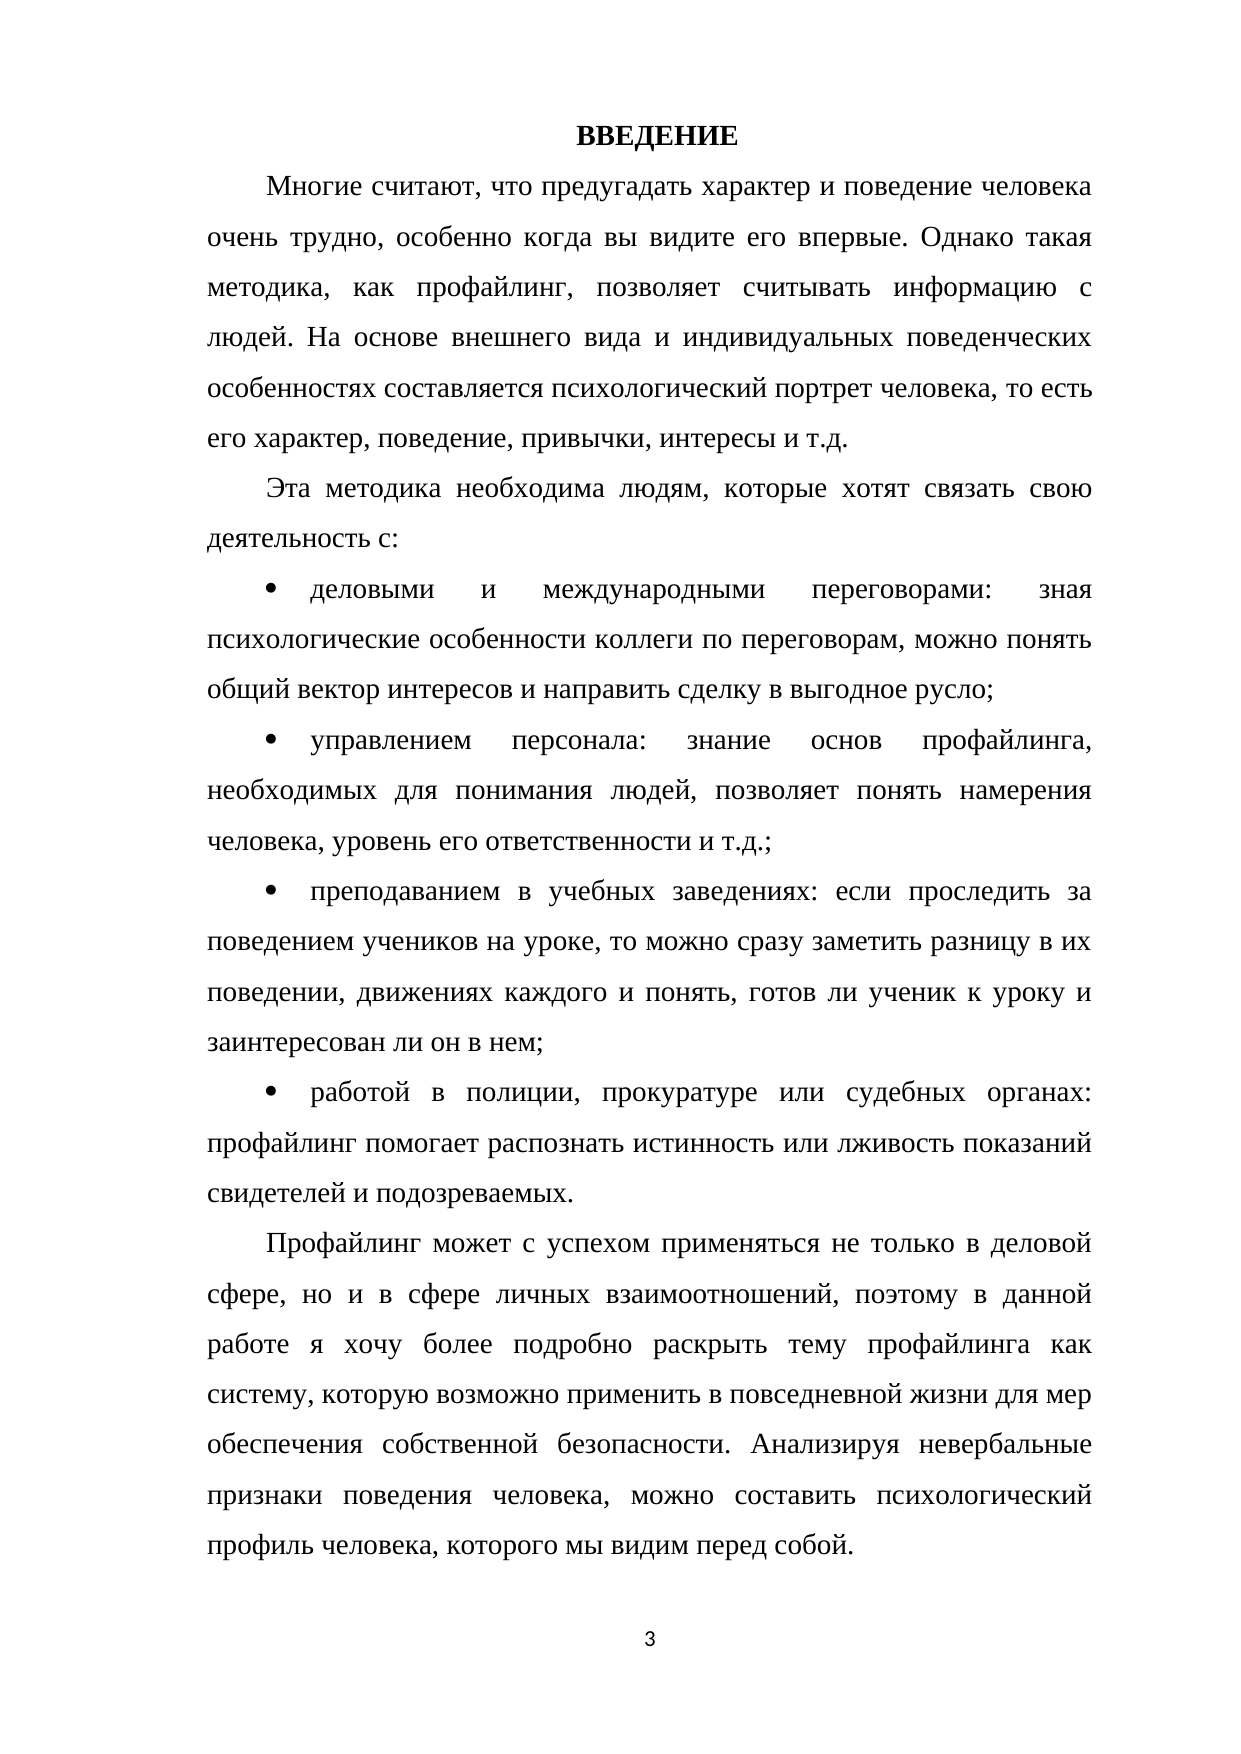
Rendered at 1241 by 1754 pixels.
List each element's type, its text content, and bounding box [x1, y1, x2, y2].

list преподаванием в учебных заведениях: если проследить за поведением учеников на уроке, то можно сразу заметить разницу в их поведении, движениях каждого и понять, готов ли ученик к уроку и заинтересован ли он в нем; [207, 873, 1093, 1058]
list работой в полиции, прокуратуре или судебных органах: профайлинг помогает распознать истинность или лживость показаний свидетелей и подозреваемых. [207, 1074, 1093, 1209]
list деловыми и международными переговорами: зная психологические особенности коллеги по переговорам, можно понять общий вектор интересов и направить сделку в выгодное русло; [207, 571, 1093, 705]
list управлением персонала: знание основ профайлинга, необходимых для понимания людей, позволяет понять намерения человека, уровень его ответственности и т.д.; [207, 722, 1093, 856]
text Эта методика необходима людям, которые хотят связать свою деятельность с: [207, 470, 1093, 554]
text Многие считают, что предугадать характер и поведение человека очень трудно, особенно когда вы видите его впервые. Однако такая методика, как профайлинг, позволяет считывать информацию с людей. На основе внешнего вида и индивидуальных поведенческих особенностях составляется психологический портрет человека, то есть его характер, поведение, привычки, интересы и т.д. [207, 168, 1093, 453]
list Профайлинг может с успехом применяться не только в деловой сфере, но и в сфере личных взаимоотношений, поэтому в данной работе я хочу более подробно раскрыть тему профайлинга как систему, которую возможно применить в повседневной жизни для мер обеспечения собственной безопасности. Анализируя невербальные признаки поведения человека, можно составить психологический профиль человека, которого мы видим перед собой. [207, 1225, 1093, 1561]
text ВВЕДЕНИЕ [207, 118, 1093, 152]
